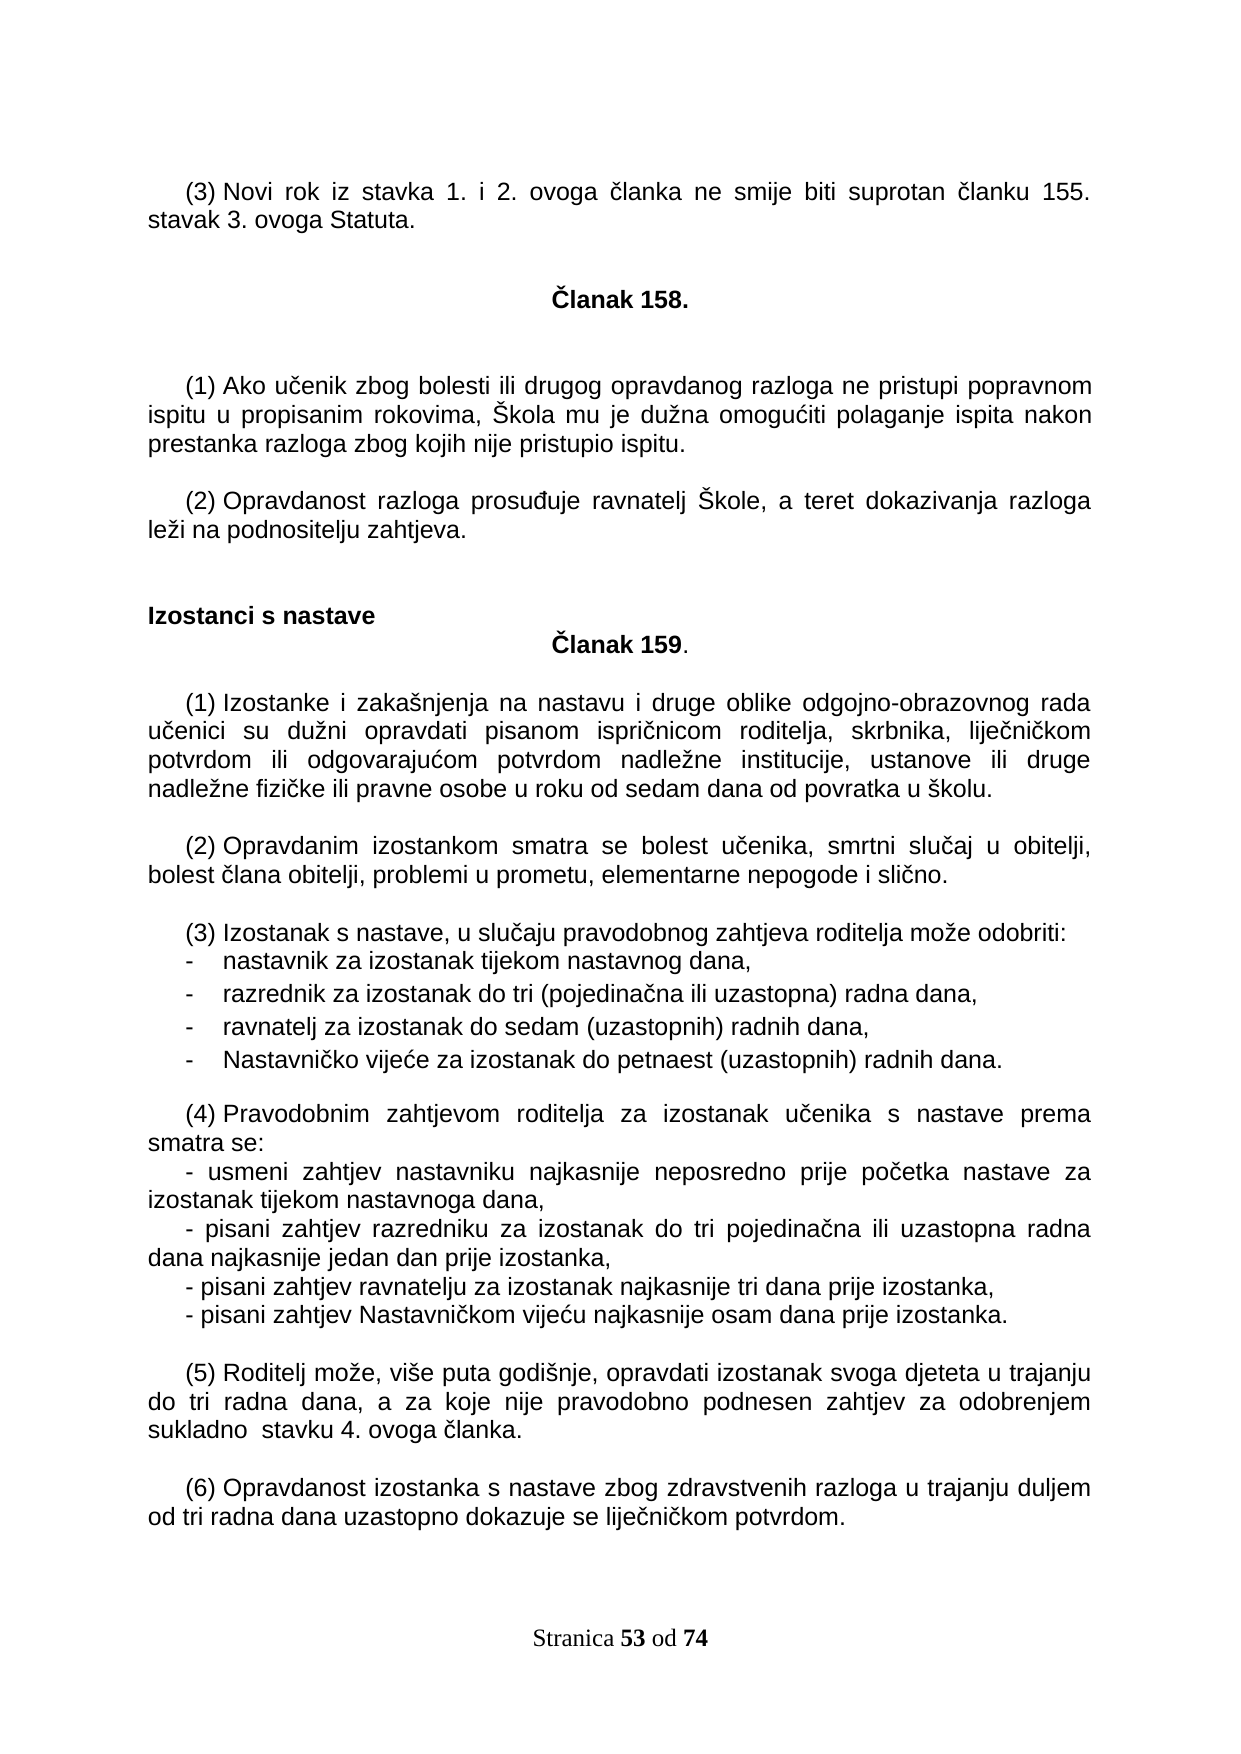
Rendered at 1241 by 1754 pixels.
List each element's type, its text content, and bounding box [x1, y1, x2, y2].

list Pravodobnim zahtjevom roditelja za izostanak učenika s nastave prema smatra se: [148, 1099, 1092, 1157]
list Ako učenik zbog bolesti ili drugog opravdanog razloga ne pristupi popravnom ispitu u propisanim rokovima, Škola mu je dužna omogućiti polaganje ispita nakon prestanka razloga zbog kojih nije pristupio ispitu. [148, 371, 1092, 457]
text - pisani zahtjev Nastavničkom vijeću najkasnije osam dana prije izostanka. [148, 1300, 1092, 1329]
text - usmeni zahtjev nastavniku najkasnije neposredno prije početka nastave za izostanak tijekom nastavnoga dana, [148, 1157, 1092, 1214]
text - pisani zahtjev razredniku za izostanak do tri pojedinačna ili uzastopna radna dana najkasnije jedan dan prije izostanka, [148, 1214, 1092, 1272]
list Nastavničko vijeće za izostanak do petnaest (uzastopnih) radnih dana. [185, 1045, 1092, 1074]
text Članak 158. [148, 285, 1092, 314]
text - pisani zahtjev ravnatelju za izostanak najkasnije tri dana prije izostanka, [148, 1272, 1092, 1300]
list Izostanke i zakašnjenja na nastavu i druge oblike odgojno-obrazovnog rada učenici su dužni opravdati pisanom ispričnicom roditelja, skrbnika, liječničkom potvrdom ili odgovarajućom potvrdom nadležne institucije, ustanove ili druge nadležne fizičke ili pravne osobe u roku od sedam dana od povratka u školu. [148, 687, 1092, 802]
list Izostanak s nastave, u slučaju pravodobnog zahtjeva roditelja može odobriti: [148, 917, 1092, 946]
list Roditelj može, više puta godišnje, opravdati izostanak svoga djeteta u trajanju do tri radna dana, a za koje nije pravodobno podnesen zahtjev za odobrenjem sukladno stavku 4. ovoga članka. [148, 1358, 1092, 1444]
list nastavnik za izostanak tijekom nastavnog dana, [185, 946, 1092, 975]
list ravnatelj za izostanak do sedam (uzastopnih) radnih dana, [185, 1012, 1092, 1041]
text Izostanci s nastave [148, 601, 1092, 630]
list razrednik za izostanak do tri (pojedinačna ili uzastopna) radna dana, [185, 979, 1092, 1008]
text Članak 159. [148, 630, 1092, 659]
list Novi rok iz stavka 1. i 2. ovoga članka ne smije biti suprotan članku 155. stavak 3. ovoga Statuta. [148, 176, 1092, 234]
list Opravdanim izostankom smatra se bolest učenika, smrtni slučaj u obitelji, bolest člana obitelji, problemi u prometu, elementarne nepogode i slično. [148, 831, 1092, 889]
list Opravdanost razloga prosuđuje ravnatelj Škole, a teret dokazivanja razloga leži na podnositelju zahtjeva. [148, 486, 1092, 544]
list Opravdanost izostanka s nastave zbog zdravstvenih razloga u trajanju duljem od tri radna dana uzastopno dokazuje se liječničkom potvrdom. [148, 1473, 1092, 1530]
